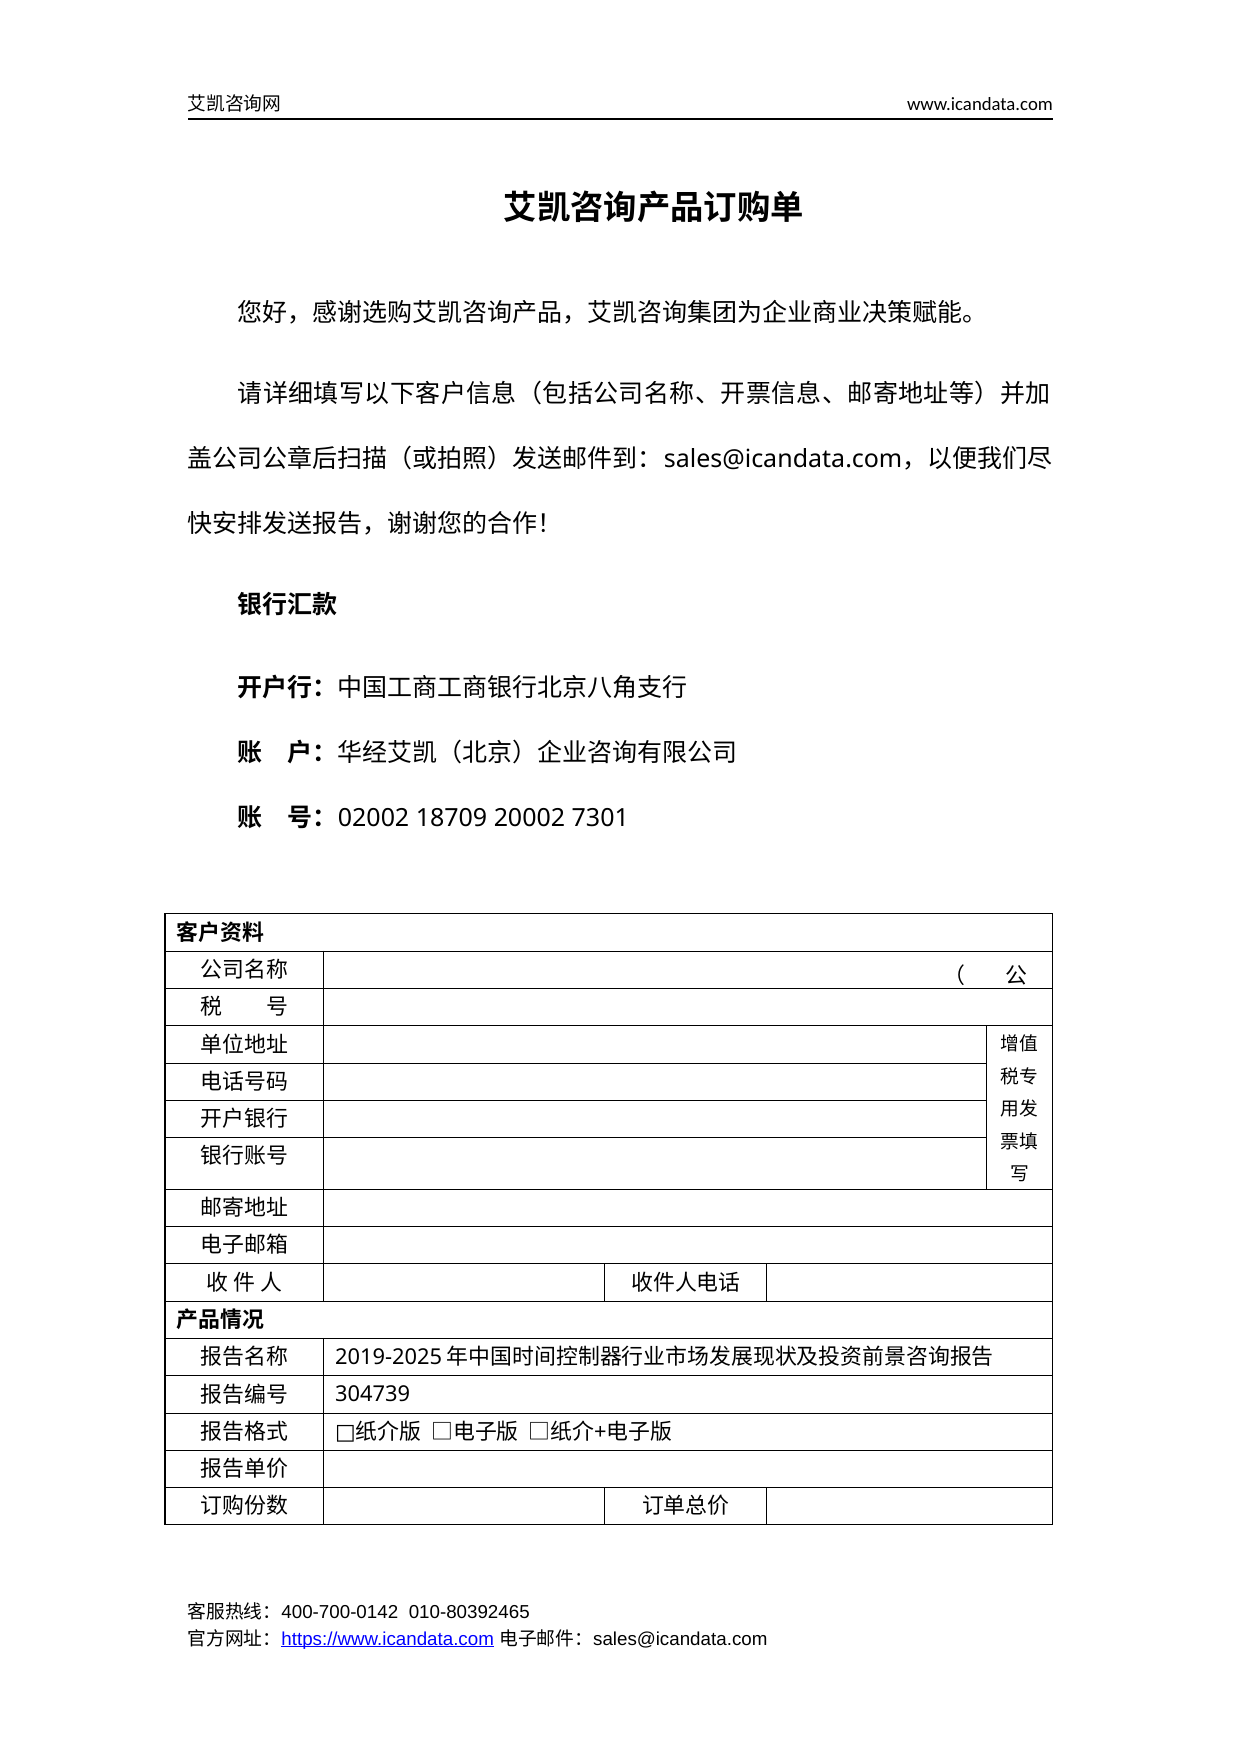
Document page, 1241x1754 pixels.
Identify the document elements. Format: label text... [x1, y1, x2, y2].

table_cell 电子邮箱 [166, 1227, 323, 1263]
table_cell 税 号 [166, 989, 323, 1025]
table_cell 报告名称 [166, 1339, 323, 1375]
table_cell [324, 1138, 986, 1189]
table_cell 银行账号 [166, 1138, 323, 1189]
table_cell 304739 [324, 1376, 1052, 1412]
table_header 客户资料 [166, 914, 1052, 951]
table_cell [324, 1026, 986, 1062]
table_cell 报告单价 [166, 1451, 323, 1487]
table_cell [767, 1488, 1052, 1524]
table_cell 收件人电话 [605, 1264, 766, 1301]
table_cell 开户银行 [166, 1101, 323, 1137]
table_cell [324, 1227, 1052, 1263]
table_cell [324, 952, 1052, 988]
table_cell [324, 1451, 1052, 1487]
text 账 号：02002 18709 20002 7301 [187, 783, 1053, 848]
table_cell 增值税专用发票填写 [987, 1026, 1052, 1189]
table_cell [324, 1101, 986, 1137]
table_cell 报告编号 [166, 1376, 323, 1412]
table_cell 2019-2025年中国时间控制器行业市场发展现状及投资前景咨询报告 [324, 1339, 1052, 1375]
text 艾凯咨询产品订购单 [187, 172, 1053, 237]
table_cell [324, 1190, 1052, 1226]
text 请详细填写以下客户信息（包括公司名称、开票信息、邮寄地址等）并加盖公司公章后扫描（或拍照）发送邮件到：sales@icandata.com，以便我们尽快安排发送报告，谢谢您的合作！ [187, 359, 1053, 554]
table_cell 单位地址 [166, 1026, 323, 1062]
text 开户行：中国工商工商银行北京八角支行 [187, 653, 1053, 718]
text 银行汇款 [187, 570, 1053, 635]
table_cell 订购份数 [166, 1488, 323, 1524]
table_cell 公司名称 [166, 952, 323, 988]
table_cell 报告格式 [166, 1414, 323, 1450]
table_cell □纸介版 □电子版 □纸介+电子版 [324, 1414, 1052, 1450]
table_cell [767, 1264, 1052, 1301]
table_cell 电话号码 [166, 1064, 323, 1100]
table_cell 邮寄地址 [166, 1190, 323, 1226]
table_cell 订单总价 [605, 1488, 766, 1524]
table_cell 产品情况 [166, 1302, 1052, 1338]
table_cell 收 件 人 [166, 1264, 323, 1301]
table_cell [324, 989, 1052, 1025]
table_cell [324, 1264, 604, 1301]
text 您好，感谢选购艾凯咨询产品，艾凯咨询集团为企业商业决策赋能。 [187, 278, 1053, 343]
table_cell [324, 1064, 986, 1100]
text 账 户：华经艾凯（北京）企业咨询有限公司 [187, 718, 1053, 783]
table_cell [324, 1488, 604, 1524]
